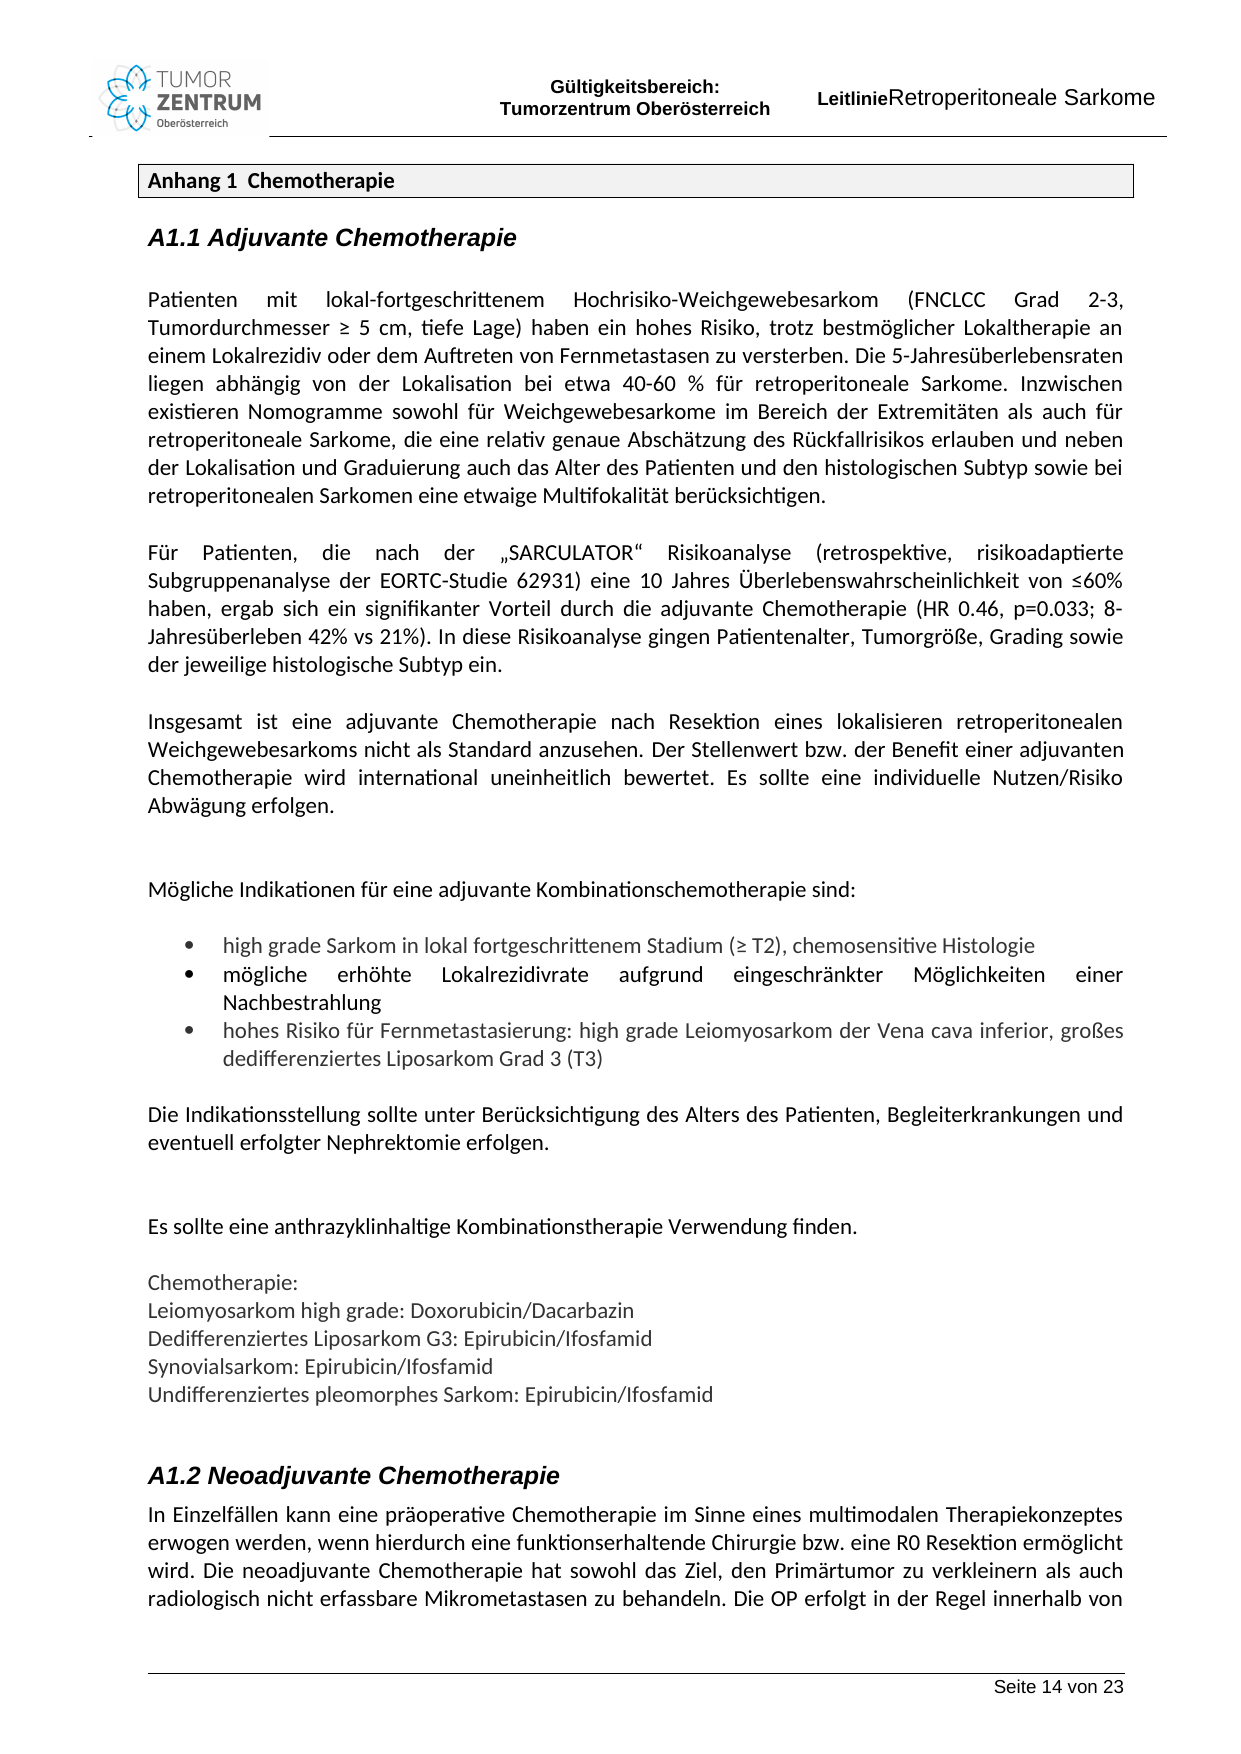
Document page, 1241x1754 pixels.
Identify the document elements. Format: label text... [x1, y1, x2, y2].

text Undifferenziertes pleomorphes Sarkom: Epirubicin/Ifosfamid [148, 1380, 1125, 1408]
text Insgesamt ist eine adjuvante Chemotherapie nach Resektion eines lokalisieren retroperitonealen Weichgewebesarkoms nicht als Standard anzusehen. Der Stellenwert bzw. der Benefit einer adjuvanten Chemotherapie wird international uneinheitlich bewertet. Es sollte eine individuelle Nutzen/Risiko Abwägung erfolgen. [148, 707, 1125, 819]
text Leiomyosarkom high grade: Doxorubicin/Dacarbazin [148, 1296, 1125, 1324]
text Synovialsarkom: Epirubicin/Ifosfamid [148, 1352, 1125, 1380]
list mögliche erhöhte Lokalrezidivrate aufgrund eingeschränkter Möglichkeiten einer Nachbestrahlung [185, 960, 1125, 1016]
picture [92, 59, 270, 137]
list hohes Risiko für Fernmetastasierung: high grade Leiomyosarkom der Vena cava inferior, großes dedifferenziertes Liposarkom Grad 3 (T3) [185, 1016, 1125, 1072]
text Für Patienten, die nach der „SARCULATOR“ Risikoanalyse (retrospektive, risikoadaptierte Subgruppenanalyse der EORTC-Studie 62931) eine 10 Jahres Überlebenswahrscheinlichkeit von ≤60% haben, ergab sich ein signifikanter Vorteil durch die adjuvante Chemotherapie (HR 0.46, p=0.033; 8-Jahresüberleben 42% vs 21%). In diese Risikoanalyse gingen Patientenalter, Tumorgröße, Grading sowie der jeweilige histologische Subtyp ein. [148, 538, 1125, 678]
text Es sollte eine anthrazyklinhaltige Kombinationstherapie Verwendung finden. [148, 1212, 1125, 1240]
text Patienten mit lokal-fortgeschrittenem Hochrisiko-Weichgewebesarkom (FNCLCC Grad 2-3, Tumordurchmesser ≥ 5 cm, tiefe Lage) haben ein hohes Risiko, trotz bestmöglicher Lokaltherapie an einem Lokalrezidiv oder dem Auftreten von Fernmetastasen zu versterben. Die 5-Jahresüberlebensraten liegen abhängig von der Lokalisation bei etwa 40-60 % für retroperitoneale Sarkome. Inzwischen existieren Nomogramme sowohl für Weichgewebesarkome im Bereich der Extremitäten als auch für retroperitoneale Sarkome, die eine relativ genaue Abschätzung des Rückfallrisikos erlauben und neben der Lokalisation und Graduierung auch das Alter des Patienten und den histologischen Subtyp sowie bei retroperitonealen Sarkomen eine etwaige Multifokalität berücksichtigen. [148, 285, 1125, 509]
text Mögliche Indikationen für eine adjuvante Kombinationschemotherapie sind: [148, 876, 1125, 904]
text Dedifferenziertes Liposarkom G3: Epirubicin/Ifosfamid [148, 1324, 1125, 1352]
text Die Indikationsstellung sollte unter Berücksichtigung des Alters des Patienten, Begleiterkrankungen und eventuell erfolgter Nephrektomie erfolgen. [148, 1100, 1125, 1156]
subtitle Anhang 1 Chemotherapie [139, 165, 1133, 197]
subtitle A1.1 Adjuvante Chemotherapie [148, 223, 1125, 251]
subtitle A1.2 Neoadjuvante Chemotherapie [148, 1461, 1125, 1490]
text Chemotherapie: [148, 1268, 1125, 1296]
list high grade Sarkom in lokal fortgeschrittenem Stadium (≥ T2), chemosensitive Histologie [185, 932, 1125, 960]
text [148, 1500, 1125, 1612]
